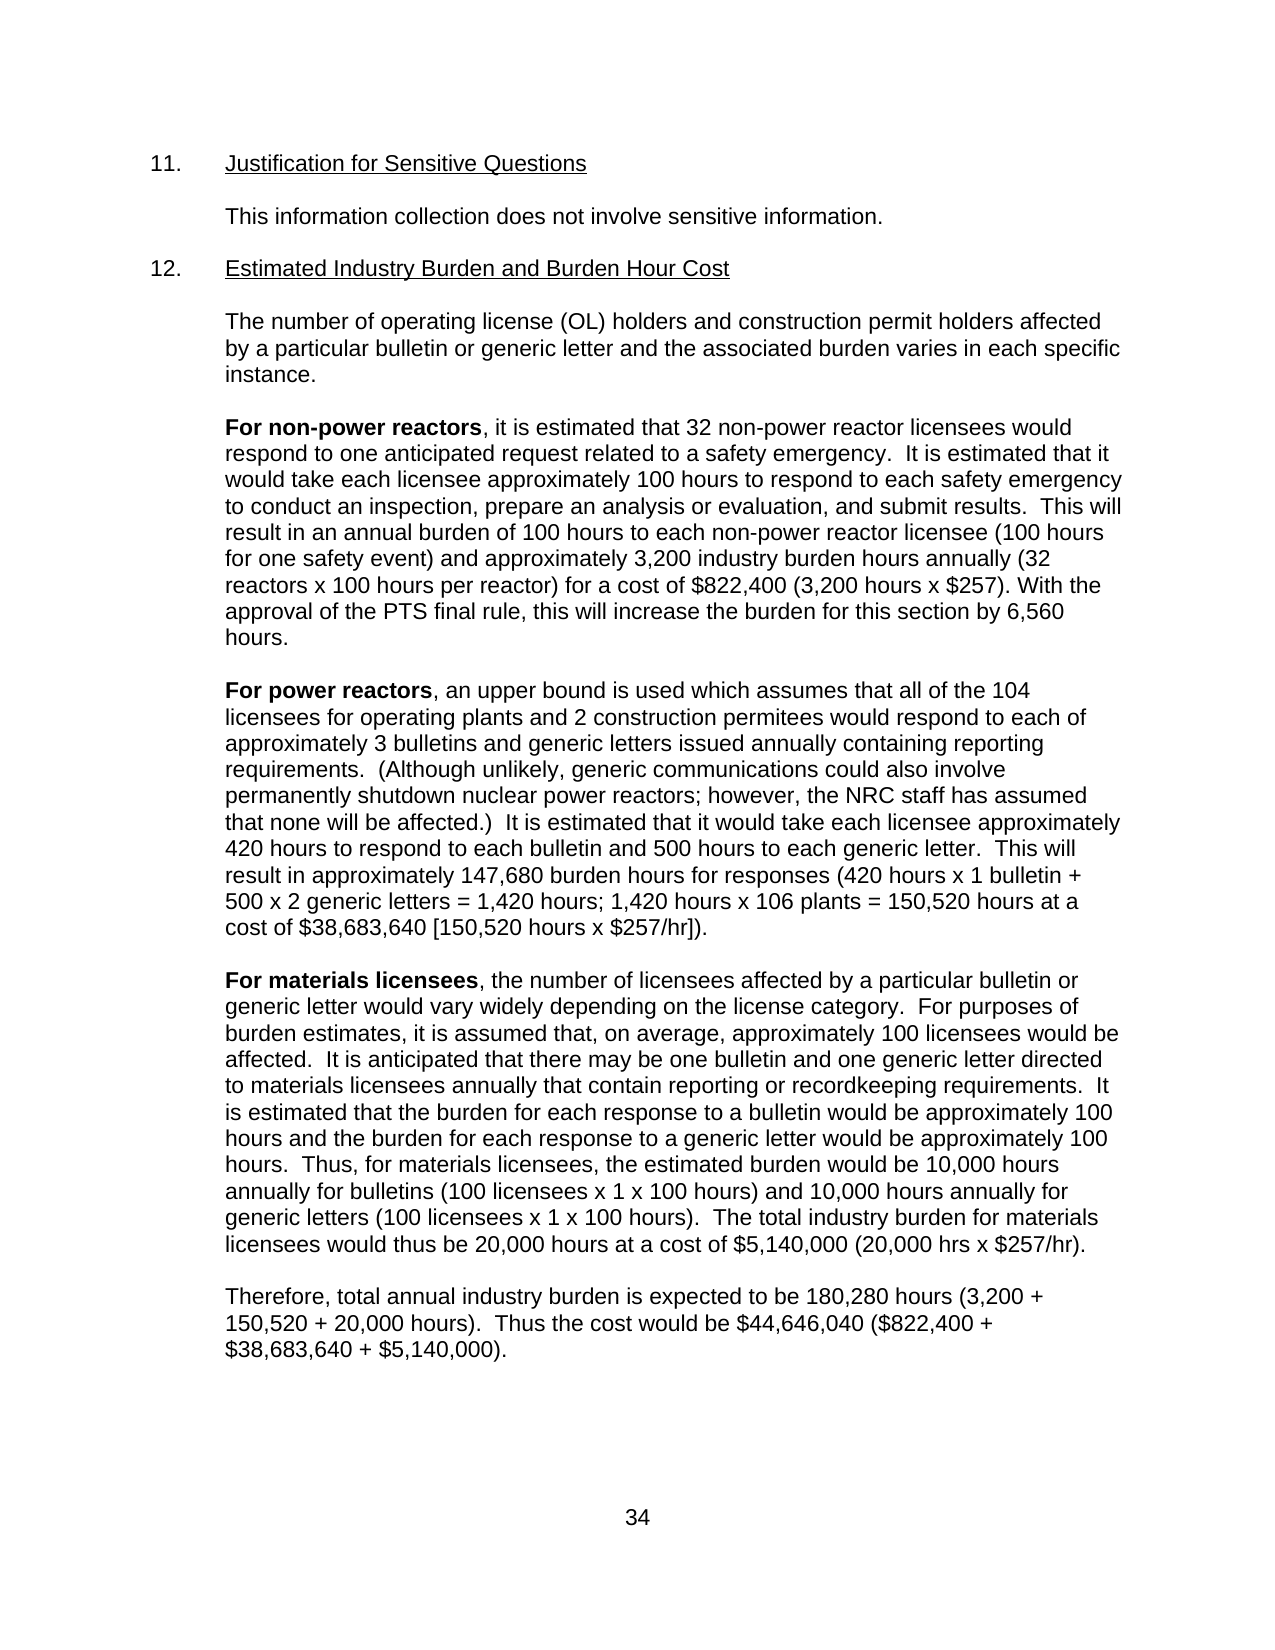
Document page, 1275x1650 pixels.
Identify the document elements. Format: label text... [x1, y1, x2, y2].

text This information collection does not involve sensitive information. [150, 203, 1125, 229]
text For power reactors, an upper bound is used which assumes that all of the 104 licensees for operating plants and 2 construction permitees would respond to each of approximately 3 bulletins and generic letters issued annually containing reporting requirements. (Although unlikely, generic communications could also involve permanently shutdown nuclear power reactors; however, the NRC staff has assumed that none will be affected.) It is estimated that it would take each licensee approximately 420 hours to respond to each bulletin and 500 hours to each generic letter. This will result in approximately 147,680 burden hours for responses (420 hours x 1 bulletin + 500 x 2 generic letters = 1,420 hours; 1,420 hours x 106 plants = 150,520 hours at a cost of $38,683,640 [150,520 hours x $257/hr]). [225, 677, 1125, 941]
text 12. Estimated Industry Burden and Burden Hour Cost [150, 255, 1125, 282]
text For materials licensees, the number of licensees affected by a particular bulletin or generic letter would vary widely depending on the license category. For purposes of burden estimates, it is assumed that, on average, approximately 100 licensees would be affected. It is anticipated that there may be one bulletin and one generic letter directed to materials licensees annually that contain reporting or recordkeeping requirements. It is estimated that the burden for each response to a bulletin would be approximately 100 hours and the burden for each response to a generic letter would be approximately 100 hours. Thus, for materials licensees, the estimated burden would be 10,000 hours annually for bulletins (100 licensees x 1 x 100 hours) and 10,000 hours annually for generic letters (100 licensees x 1 x 100 hours). The total industry burden for materials licensees would thus be 20,000 hours at a cost of $5,140,000 (20,000 hrs x $257/hr). [225, 967, 1125, 1257]
text 11. Justification for Sensitive Questions [150, 150, 1125, 176]
text Therefore, total annual industry burden is expected to be 180,280 hours (3,200 + 150,520 + 20,000 hours). Thus the cost would be $44,646,040 ($822,400 + $38,683,640 + $5,140,000). [225, 1283, 1125, 1362]
text For non-power reactors, it is estimated that 32 non-power reactor licensees would respond to one anticipated request related to a safety emergency. It is estimated that it would take each licensee approximately 100 hours to respond to each safety emergency to conduct an inspection, prepare an analysis or evaluation, and submit results. This will result in an annual burden of 100 hours to each non-power reactor licensee (100 hours for one safety event) and approximately 3,200 industry burden hours annually (32 reactors x 100 hours per reactor) for a cost of $822,400 (3,200 hours x $257). With the approval of the PTS final rule, this will increase the burden for this section by 6,560 hours. [225, 413, 1125, 651]
text The number of operating license (OL) holders and construction permit holders affected by a particular bulletin or generic letter and the associated burden varies in each specific instance. [225, 308, 1125, 387]
